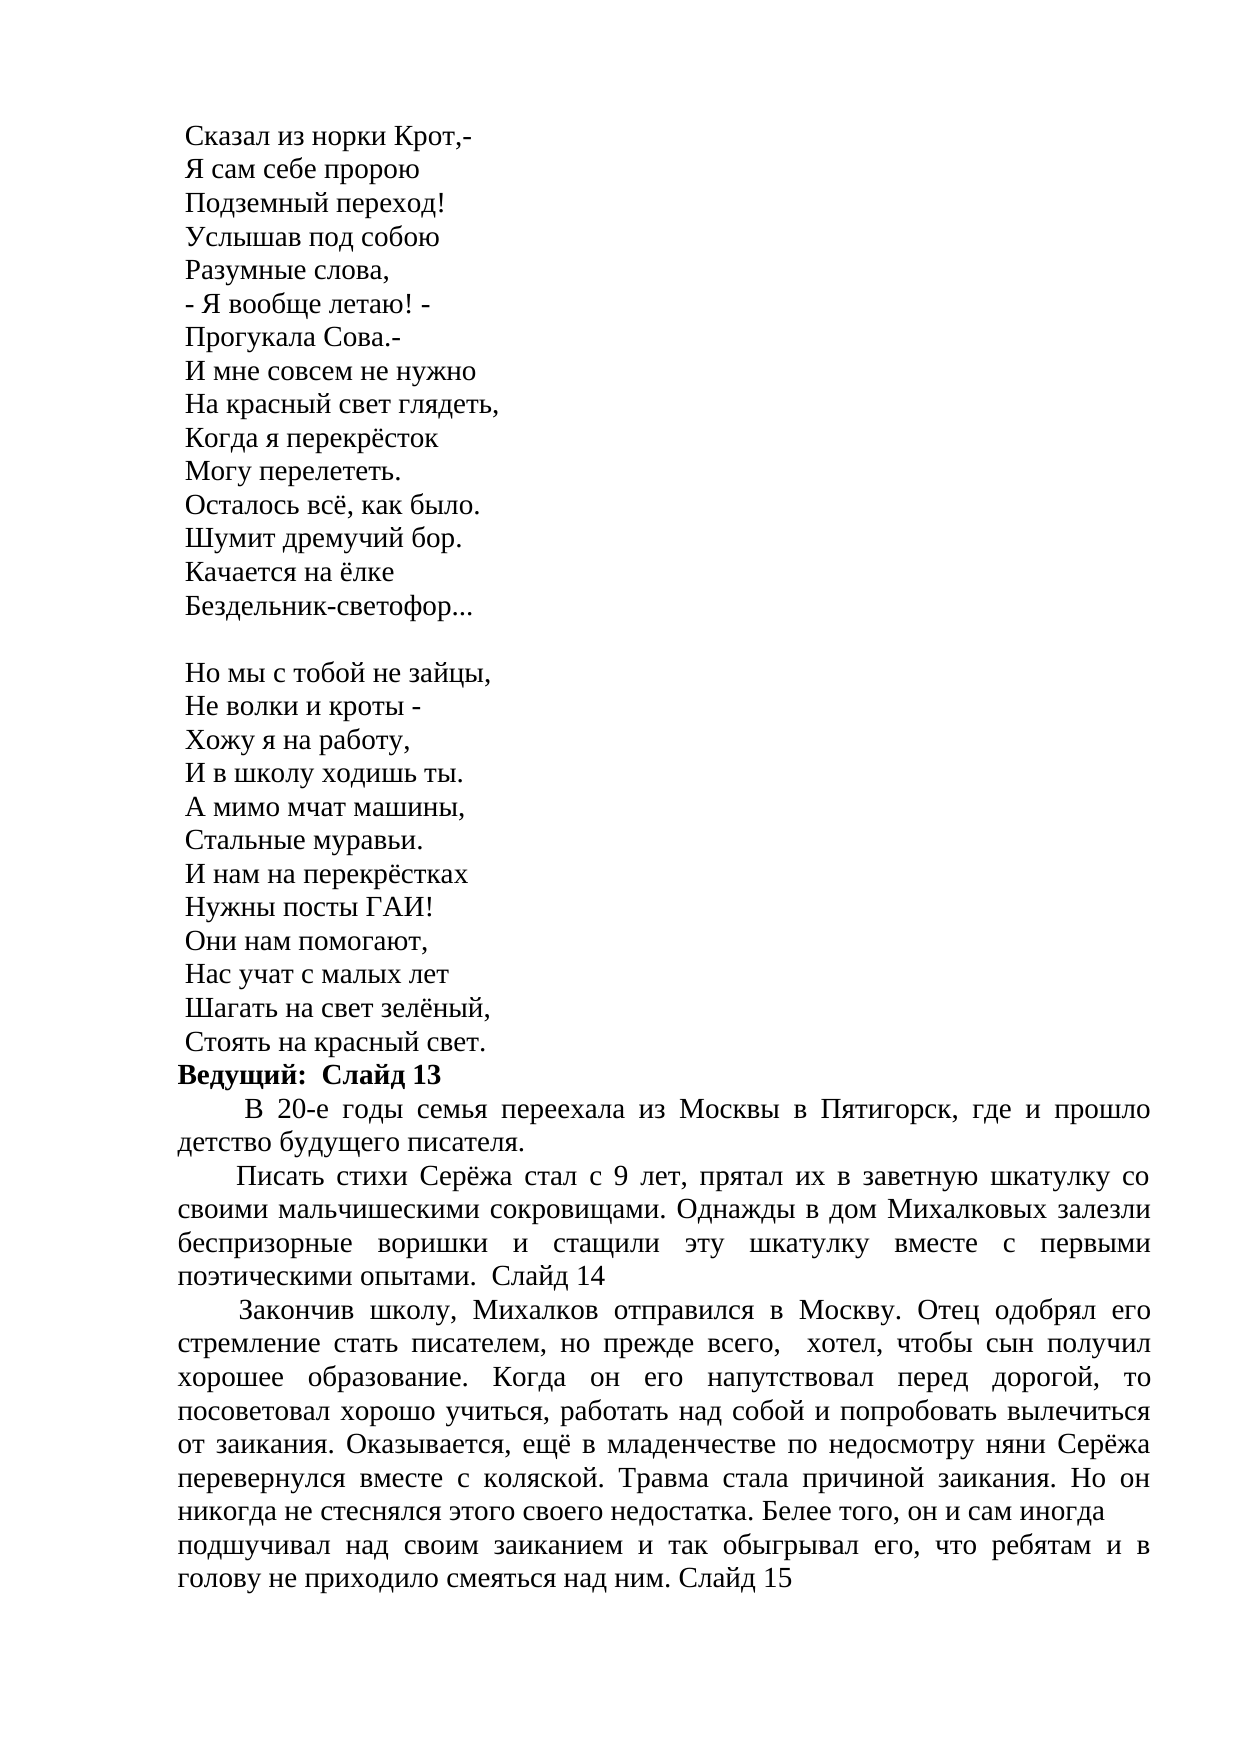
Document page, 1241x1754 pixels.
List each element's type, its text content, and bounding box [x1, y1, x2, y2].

text Нас учат с малых лет [177, 957, 1152, 990]
text Осталось всё, как было. [177, 487, 1152, 521]
text Могу перелететь. [177, 453, 1152, 487]
text Услышав под собою [177, 219, 1152, 252]
text Нужны посты ГАИ! [177, 889, 1152, 923]
text Стоять на красный свет. [177, 1024, 1152, 1057]
text Разумные слова, [177, 252, 1152, 286]
text Закончив школу, Михалков отправился в Москву. Отец одобрял его стремление стать писателем, но прежде всего, хотел, чтобы сын получил хорошее образование. Когда он его напутствовал перед дорогой, то посоветовал хорошо учиться, работать над собой и попробовать вылечиться от заикания. Оказывается, ещё в младенчестве по недосмотру няни Серёжа перевернулся вместе с коляской. Травма стала причиной заикания. Но он никогда не стеснялся этого своего недостатка. Белее того, он и сам иногда [177, 1292, 1152, 1527]
text подшучивал над своим заиканием и так обыгрывал его, что ребятам и в голову не приходило смеяться над ним. Слайд 15 [177, 1527, 1152, 1594]
text А мимо мчат машины, [177, 789, 1152, 822]
text Хожу я на работу, [177, 722, 1152, 755]
text В 20-е годы семья переехала из Москвы в Пятигорск, где и прошло детство будущего писателя. [177, 1091, 1152, 1158]
text Качается на ёлке [177, 554, 1152, 588]
text Не волки и кроты - [177, 688, 1152, 722]
text Но мы с тобой не зайцы, [177, 655, 1152, 688]
text - Я вообще летаю! - [177, 286, 1152, 319]
text Ведущий: Слайд 13 [177, 1057, 1152, 1091]
text И нам на перекрёстках [177, 856, 1152, 889]
text Когда я перекрёсток [177, 420, 1152, 453]
text Они нам помогают, [177, 923, 1152, 957]
text И мне совсем не нужно [177, 353, 1152, 386]
text На красный свет глядеть, [177, 386, 1152, 420]
text Писать стихи Серёжа стал с 9 лет, прятал их в заветную шкатулку со своими мальчишескими сокровищами. Однажды в дом Михалковых залезли беспризорные воришки и стащили эту шкатулку вместе с первыми поэтическими опытами. Слайд 14 [177, 1158, 1152, 1292]
text Подземный переход! [177, 185, 1152, 219]
text Сказал из норки Крот,- [177, 118, 1152, 152]
text Стальные муравьи. [177, 822, 1152, 856]
text И в школу ходишь ты. [177, 755, 1152, 789]
text Шагать на свет зелёный, [177, 990, 1152, 1024]
text Бездельник-светофор... [177, 588, 1152, 621]
text Прогукала Сова.- [177, 319, 1152, 353]
text Я сам себе пророю [177, 152, 1152, 185]
text Шумит дремучий бор. [177, 521, 1152, 554]
